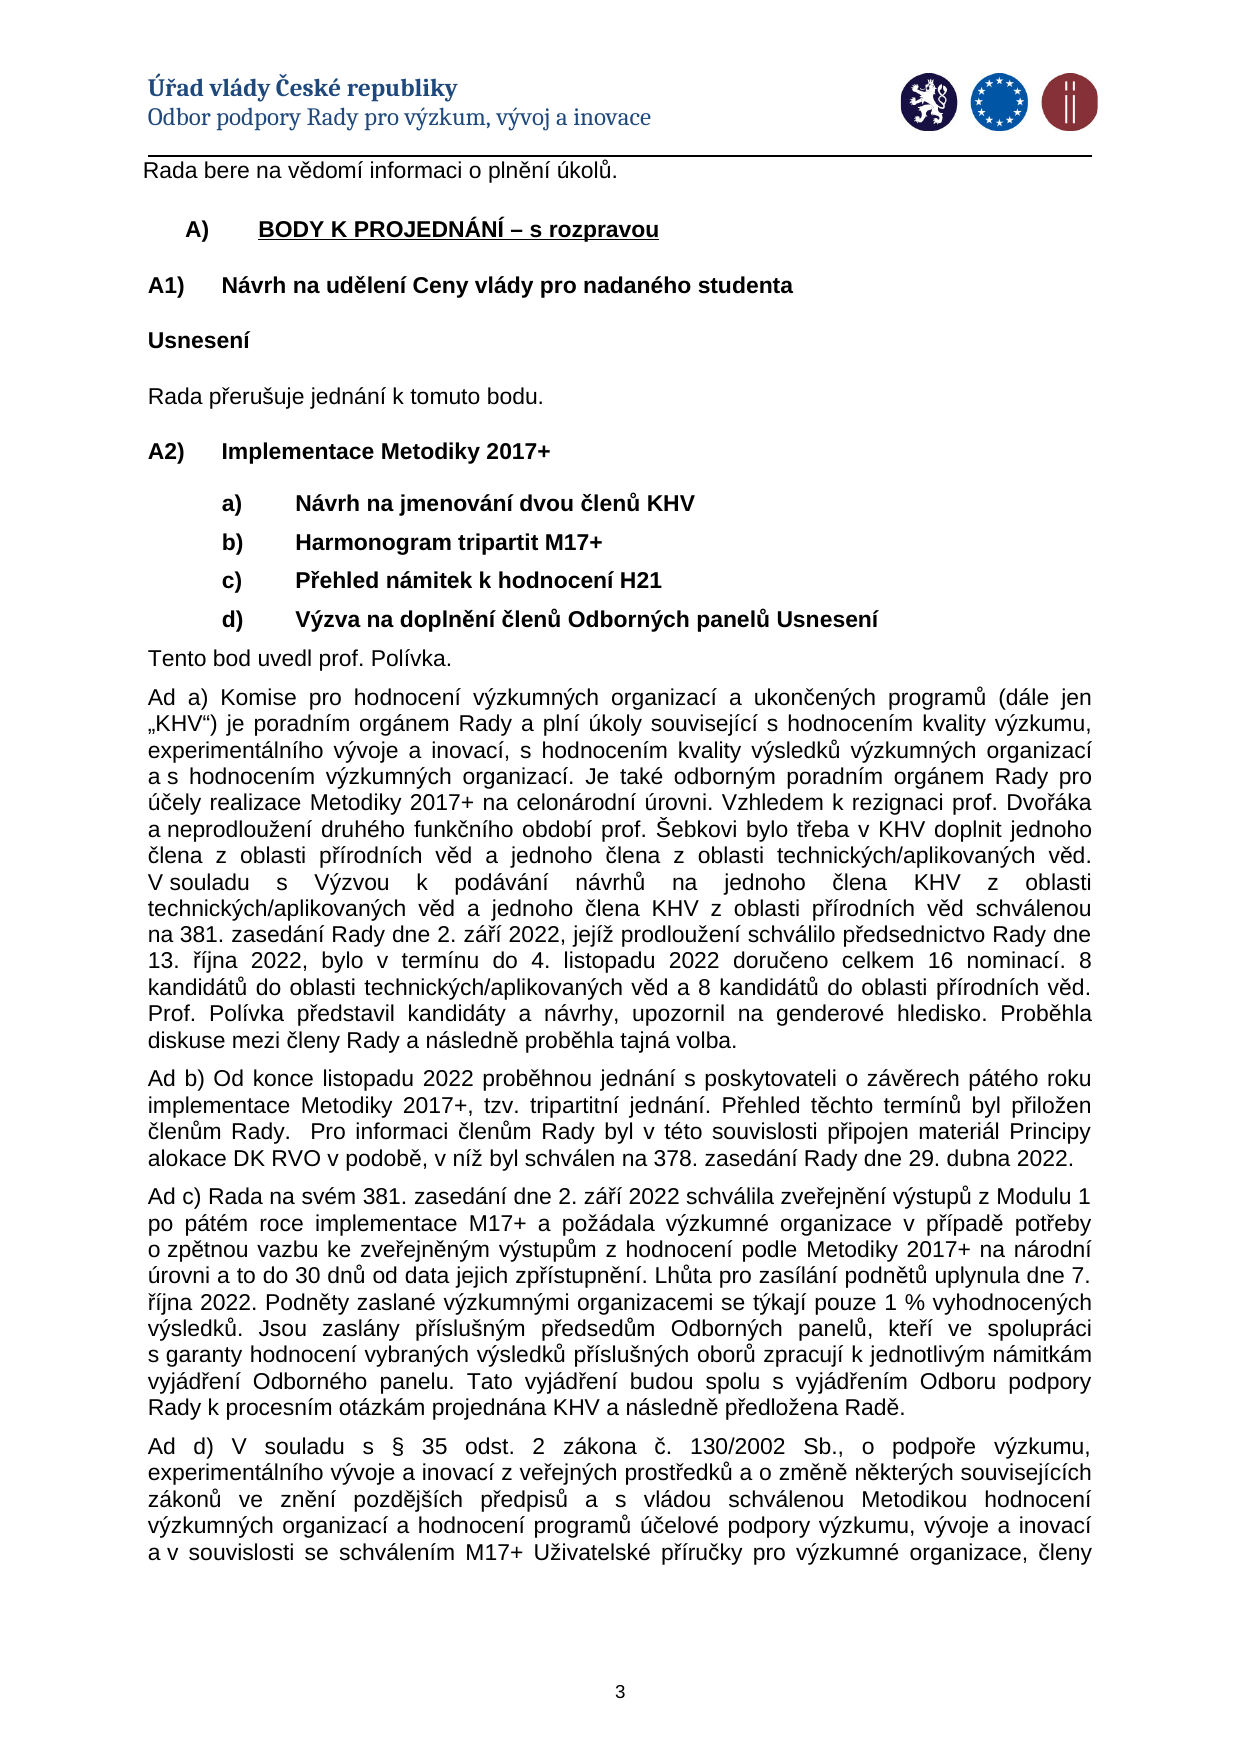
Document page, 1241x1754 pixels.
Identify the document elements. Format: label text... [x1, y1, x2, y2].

text d) Výzva na doplnění členů Odborných panelů Usnesení [148, 606, 1092, 633]
text A1) Návrh na udělení Ceny vlády pro nadaného studenta [148, 272, 1092, 298]
text Ad a) Komise pro hodnocení výzkumných organizací a ukončených programů (dále jen „KHV“) je poradním orgánem Rady a plní úkoly související s hodnocením kvality výzkumu, experimentálního vývoje a inovací, s hodnocením kvality výsledků výzkumných organizací a s hodnocením výzkumných organizací. Je také odborným poradním orgánem Rady pro účely realizace Metodiky 2017+ na celonárodní úrovni. Vzhledem k rezignaci prof. Dvořáka a neprodloužení druhého funkčního období prof. Šebkovi bylo třeba v KHV doplnit jednoho člena z oblasti přírodních věd a jednoho člena z oblasti technických/aplikovaných věd. V souladu s Výzvou k podávání návrhů na jednoho člena KHV z oblasti technických/aplikovaných věd a jednoho člena KHV z oblasti přírodních věd schválenou na 381. zasedání Rady dne 2. září 2022, jejíž prodloužení schválilo předsednictvo Rady dne 13. října 2022, bylo v termínu do 4. listopadu 2022 doručeno celkem 16 nominací. 8 kandidátů do oblasti technických/aplikovaných věd a 8 kandidátů do oblasti přírodních věd. Prof. Polívka představil kandidáty a návrhy, upozornil na genderové hledisko. Proběhla diskuse mezi členy Rady a následně proběhla tajná volba. [148, 684, 1092, 1053]
list BODY K PROJEDNÁNÍ – s rozpravou [185, 216, 1092, 243]
text Ad c) Rada na svém 381. zasedání dne 2. září 2022 schválila zveřejnění výstupů z Modulu 1 po pátém roce implementace M17+ a požádala výzkumné organizace v případě potřeby o zpětnou vazbu ke zveřejněným výstupům z hodnocení podle Metodiky 2017+ na národní úrovni a to do 30 dnů od data jejich zpřístupnění. Lhůta pro zasílání podnětů uplynula dne 7. října 2022. Podněty zaslané výzkumnými organizacemi se týkají pouze 1 % vyhodnocených výsledků. Jsou zaslány příslušným předsedům Odborných panelů, kteří ve spolupráci s garanty hodnocení vybraných výsledků příslušných oborů zpracují k jednotlivým námitkám vyjádření Odborného panelu. Tato vyjádření budou spolu s vyjádřením Odboru podpory Rady k procesním otázkám projednána KHV a následně předložena Radě. [148, 1183, 1092, 1421]
text a) Návrh na jmenování dvou členů KHV [148, 490, 1092, 516]
text Ad b) Od konce listopadu 2022 proběhnou jednání s poskytovateli o závěrech pátého roku implementace Metodiky 2017+, tzv. tripartitní jednání. Přehled těchto termínů byl přiložen členům Rady. Pro informaci členům Rady byl v této souvislosti připojen materiál Principy alokace DK RVO v podobě, v níž byl schválen na 378. zasedání Rady dne 29. dubna 2022. [148, 1065, 1092, 1171]
picture [900, 73, 1098, 131]
text Rada bere na vědomí informaci o plnění úkolů. [143, 157, 1092, 183]
text A2) Implementace Metodiky 2017+ [148, 438, 1092, 465]
text c) Přehled námitek k hodnocení H21 [148, 567, 1092, 594]
text Tento bod uvedl prof. Polívka. [148, 645, 1092, 671]
text Usnesení [148, 327, 1092, 354]
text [148, 1433, 1092, 1565]
text Rada přerušuje jednání k tomuto bodu. [148, 383, 1092, 409]
text b) Harmonogram tripartit M17+ [148, 528, 1092, 555]
